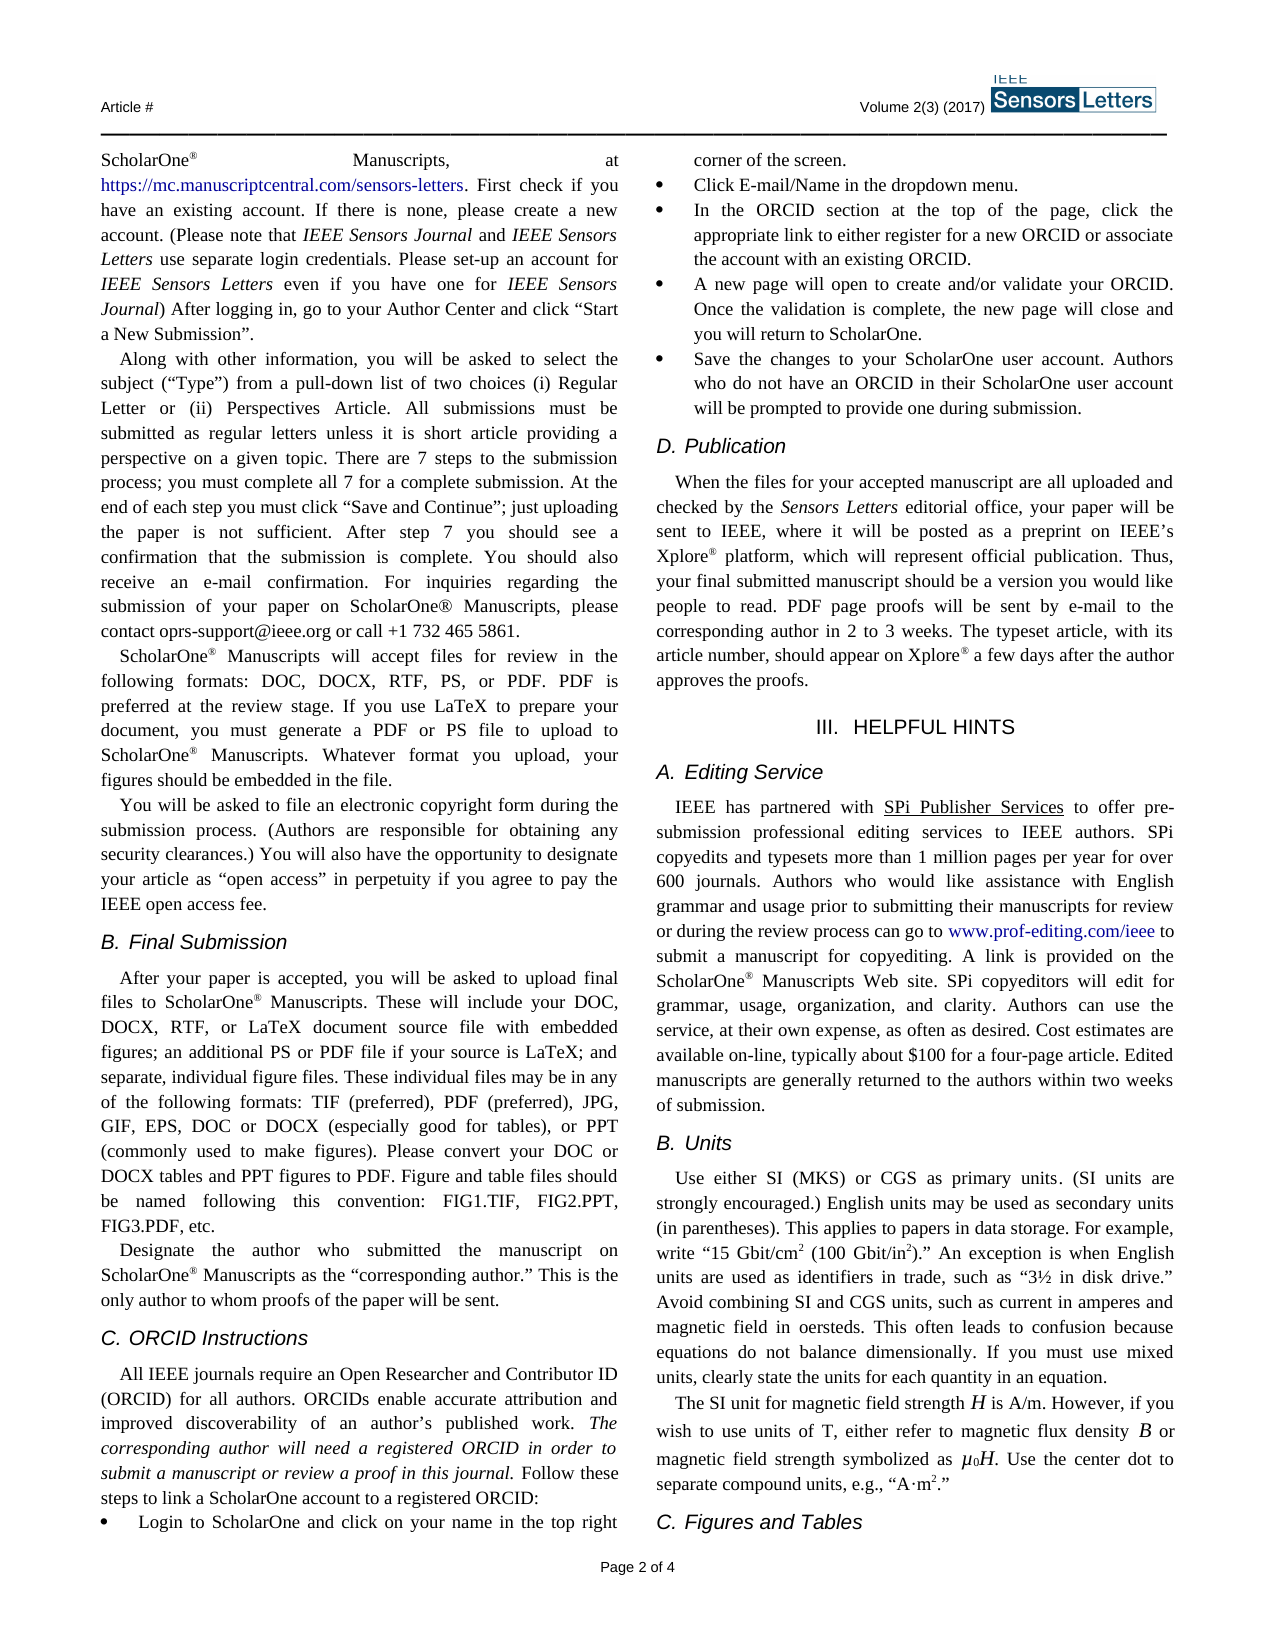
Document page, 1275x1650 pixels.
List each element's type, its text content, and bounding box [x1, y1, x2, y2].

picture [990, 75, 1157, 113]
list Login to ScholarOne and click on your name in the top right corner of the screen. [656, 149, 1174, 171]
text The SI unit for magnetic field strength H is A/m. However, if you wish to use units of T, either refer to magnetic flux density B or magnetic field strength symbolized as µ0H. Use the center dot to separate compound units, e.g., “A·m2.” [656, 1390, 1174, 1494]
subtitle Publication [656, 434, 1174, 458]
text When the files for your accepted manuscript are all uploaded and checked by the Sensors Letters editorial office, your paper will be sent to IEEE, where it will be posted as a preprint on IEEE’s Xplore® platform, which will represent official publication. Thus, your final submitted manuscript should be a version you would like people to read. PDF page proofs will be sent by e-mail to the corresponding author in 2 to 3 weeks. The typeset article, with its article number, should appear on Xplore® a few days after the author approves the proofs. [656, 471, 1174, 691]
text ScholarOne® Manuscripts will accept files for review in the following formats: DOC, DOCX, RTF, PS, or PDF. PDF is preferred at the review stage. If you use LaTeX to prepare your document, you must generate a PDF or PS file to upload to ScholarOne® Manuscripts. Whatever format you upload, your figures should be embedded in the file. [101, 645, 619, 790]
list In the ORCID section at the top of the page, click the appropriate link to either register for a new ORCID or associate the account with an existing ORCID. [656, 199, 1174, 270]
subtitle HELPFUL HINTS [656, 715, 1174, 739]
list Save the changes to your ScholarOne user account. Authors who do not have an ORCID in their ScholarOne user account will be prompted to provide one during submission. [656, 347, 1174, 418]
list Login to ScholarOne and click on your name in the top right corner of the screen. [101, 1511, 619, 1533]
subtitle Figures and Tables [656, 1510, 1174, 1534]
text IEEE has partnered with SPi Publisher Services to offer pre-submission professional editing services to IEEE authors. SPi copyedits and typesets more than 1 million pages per year for over 600 journals. Authors who would like assistance with English grammar and usage prior to submitting their manuscripts for review or during the review process can go to www.prof-editing.com/ieee to submit a manuscript for copyediting. A link is provided on the ScholarOne® Manuscripts Web site. SPi copyeditors will edit for grammar, usage, organization, and clarity. Authors can use the service, at their own expense, as often as desired. Cost estimates are available on-line, typically about $100 for a four-page article. Edited manuscripts are generally returned to the authors within two weeks of submission. [656, 796, 1174, 1115]
subtitle Editing Service [656, 759, 1174, 783]
text After your paper is accepted, you will be asked to upload final files to ScholarOne® Manuscripts. These will include your DOC, DOCX, RTF, or LaTeX document source file with embedded figures; an additional PS or PDF file if your source is LaTeX; and separate, individual figure files. These individual files may be in any of the following formats: TIF (preferred), PDF (preferred), JPG, GIF, EPS, DOC or DOCX (especially good for tables), or PPT (commonly used to make figures). Please convert your DOC or DOCX tables and PPT figures to PDF. Figure and table files should be named following this convention: FIG1.TIF, FIG2.PPT, FIG3.PDF, etc. [101, 967, 619, 1236]
text All IEEE journals require an Open Researcher and Contributor ID (ORCID) for all authors. ORCIDs enable accurate attribution and improved discoverability of an author’s published work. The corresponding author will need a registered ORCID in order to submit a manuscript or review a proof in this journal. Follow these steps to link a ScholarOne account to a registered ORCID: [101, 1363, 619, 1508]
subtitle ORCID Instructions [101, 1326, 619, 1350]
text Use either SI (MKS) or CGS as primary units. (SI units are strongly encouraged.) English units may be used as secondary units (in parentheses). This applies to papers in data storage. For example, write “15 Gbit/cm2 (100 Gbit/in2).” An exception is when English units are used as identifiers in trade, such as “3½ in disk drive.” Avoid combining SI and CGS units, such as current in amperes and magnetic field in oersteds. This often leads to confusion because equations do not balance dimensionally. If you must use mixed units, clearly state the units for each quantity in an equation. [656, 1167, 1174, 1387]
subtitle Final Submission [101, 930, 619, 954]
list A new page will open to create and/or validate your ORCID. Once the validation is complete, the new page will close and you will return to ScholarOne. [656, 273, 1174, 344]
text Along with other information, you will be asked to select the subject (“Type”) from a pull-down list of two choices (i) Regular Letter or (ii) Perspectives Article. All submissions must be submitted as regular letters unless it is short article providing a perspective on a given topic. There are 7 steps to the submission process; you must complete all 7 for a complete submission. At the end of each step you must click “Save and Continue”; just uploading the paper is not sufficient. After step 7 you should see a confirmation that the submission is complete. You should also receive an e-mail confirmation. For inquiries regarding the submission of your paper on ScholarOne® Manuscripts, please contact oprs-support@ieee.org or call +1 732 465 5861. [101, 347, 619, 642]
text You will be asked to file an electronic copyright form during the submission process. (Authors are responsible for obtaining any security clearances.) You will also have the opportunity to designate your article as “open access” in perpetuity if you agree to pay the IEEE open access fee. [101, 794, 619, 914]
subtitle Units [656, 1131, 1174, 1155]
list Click E-mail/Name in the dropdown menu. [656, 174, 1174, 195]
text Designate the author who submitted the manuscript on ScholarOne® Manuscripts as the “corresponding author.” This is the only author to whom proofs of the paper will be sent. [101, 1239, 619, 1310]
